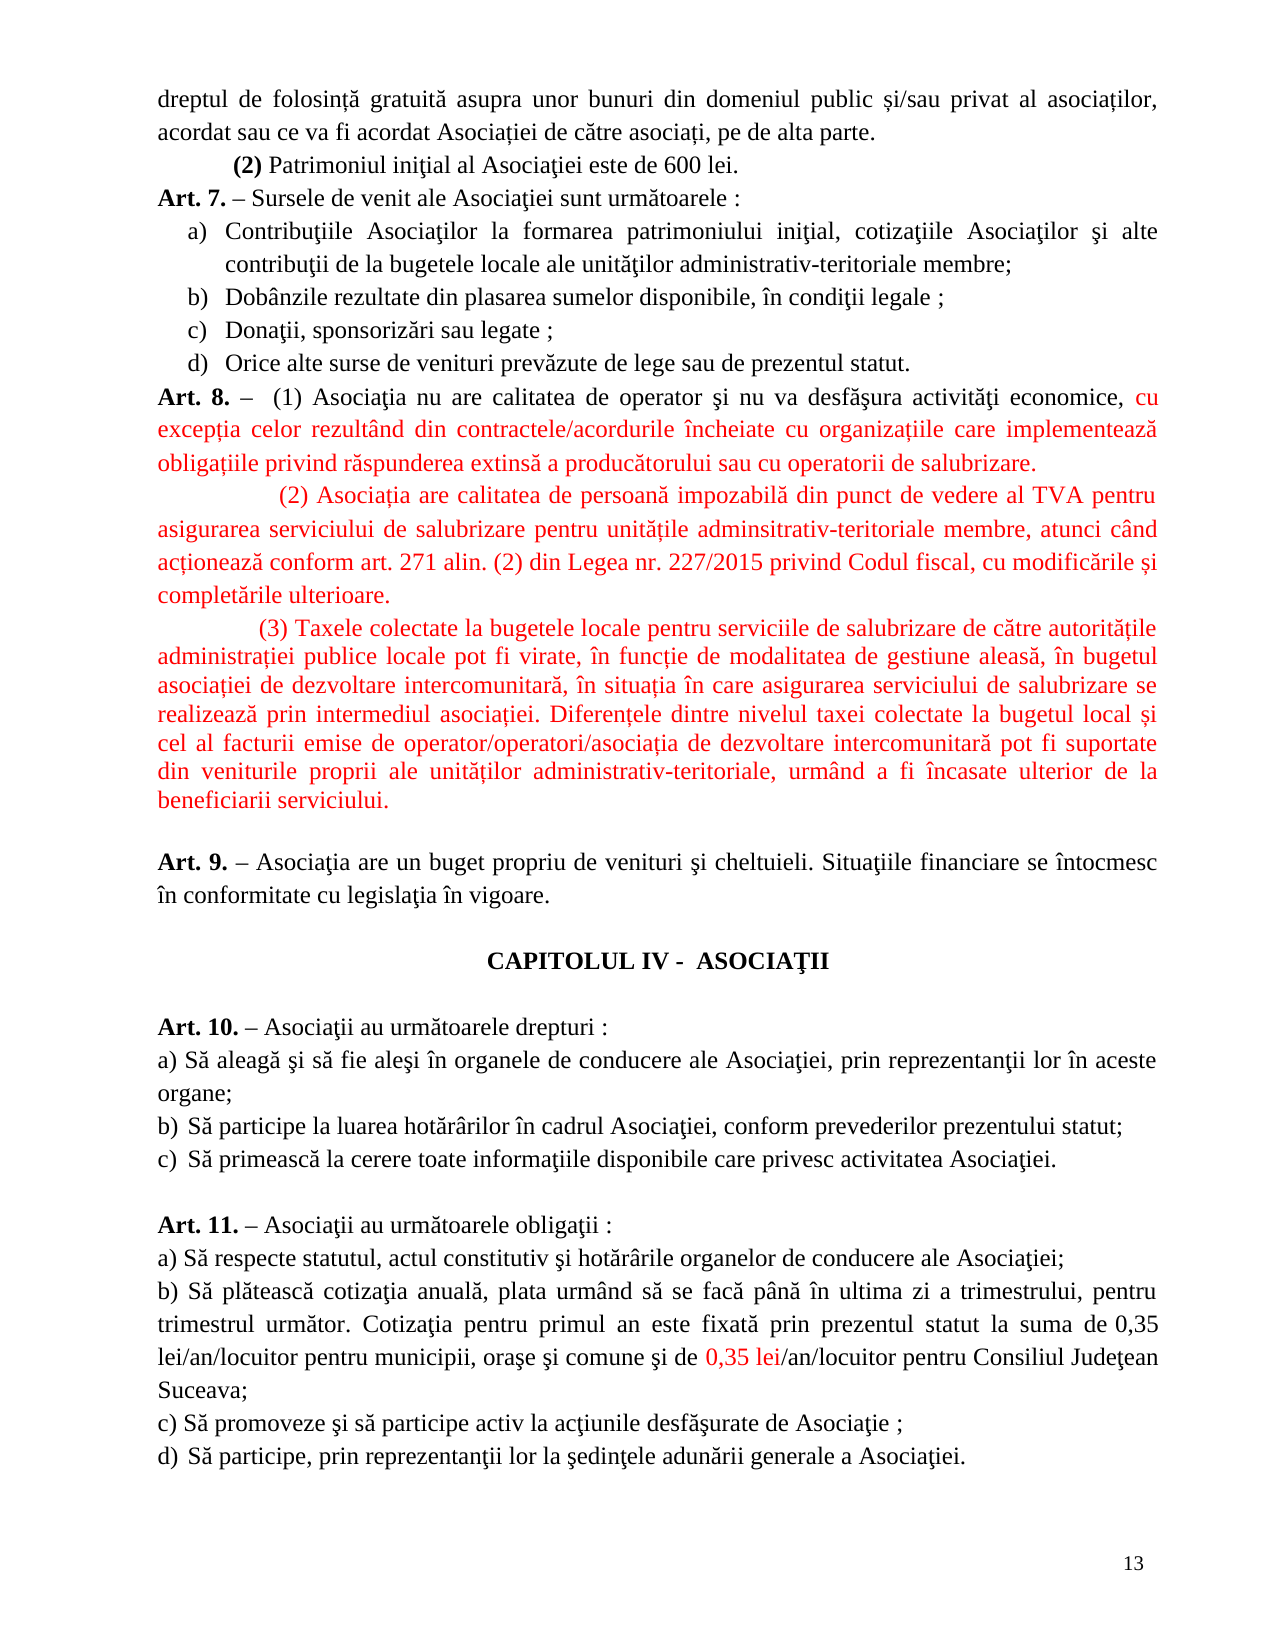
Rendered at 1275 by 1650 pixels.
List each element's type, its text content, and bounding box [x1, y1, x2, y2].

text Art. 11. – Asociaţii au următoarele obligaţii : [157, 1210, 1159, 1239]
text c) Să promoveze şi să participe activ la acţiunile desfăşurate de Asociaţie ; [157, 1408, 1159, 1437]
text a) Să aleagă şi să fie aleşi în organele de conducere ale Asociaţiei, prin reprezentanţii lor în aceste organe; [157, 1045, 1159, 1107]
list Să participe la luarea hotărârilor în cadrul Asociaţiei, conform prevederilor prezentului statut; [157, 1111, 1159, 1140]
text (2) Patrimoniul iniţial al Asociaţiei este de 600 lei. [120, 150, 1159, 179]
list Contribuţiile Asociaţilor la formarea patrimoniului iniţial, cotizaţiile Asociaţilor şi alte contribuţii de la bugetele locale ale unităţilor administrativ-teritoriale membre; [187, 216, 1159, 278]
text a) Să respecte statutul, actul constitutiv şi hotărârile organelor de conducere ale Asociaţiei; [157, 1243, 1159, 1272]
text (2) Asociația are calitatea de persoană impozabilă din punct de vedere al TVA pentru asigurarea serviciului de salubrizare pentru unitățile adminsitrativ-teritoriale membre, atunci când acționează conform art. 271 alin. (2) din Legea nr. 227/2015 privind Codul fiscal, cu modificările și completările ulterioare. [157, 481, 1159, 608]
list Orice alte surse de venituri prevăzute de lege sau de prezentul statut. [187, 348, 1159, 377]
text b) Să plătească cotizaţia anuală, plata urmând să se facă până în ultima zi a trimestrului, pentru trimestrul următor. Cotizaţia pentru primul an este fixată prin prezentul statut la suma de 0,35 lei/an/locuitor pentru municipii, oraşe şi comune şi de 0,35 lei/an/locuitor pentru Consiliul Judeţean Suceava; [157, 1276, 1159, 1404]
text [157, 84, 1159, 146]
list Să participe, prin reprezentanţii lor la şedinţele adunării generale a Asociaţiei. [157, 1441, 1159, 1470]
list (3) Taxele colectate la bugetele locale pentru serviciile de salubrizare de către autoritățile administrației publice locale pot fi virate, în funcție de modalitatea de gestiune aleasă, în bugetul asociației de dezvoltare intercomunitară, în situația în care asigurarea serviciului de salubrizare se realizează prin intermediul asociației. Diferențele dintre nivelul taxei colectate la bugetul local și cel al facturii emise de operator/operatori/asociația de dezvoltare intercomunitară pot fi suportate din veniturile proprii ale unităților administrativ-teritoriale, urmând a fi încasate ulterior de la beneficiarii serviciului. [157, 613, 1159, 814]
list Să primească la cerere toate informaţiile disponibile care privesc activitatea Asociaţiei. [157, 1144, 1159, 1173]
list Dobânzile rezultate din plasarea sumelor disponibile, în condiţii legale ; [187, 282, 1159, 311]
text Art. 9. – Asociaţia are un buget propriu de venituri şi cheltuieli. Situaţiile financiare se întocmesc în conformitate cu legislaţia în vigoare. [157, 847, 1159, 909]
text Art. 10. – Asociaţii au următoarele drepturi : [157, 1012, 1159, 1041]
text CAPITOLUL IV - ASOCIAŢII [157, 946, 1159, 975]
text Art. 7. – Sursele de venit ale Asociaţiei sunt următoarele : [157, 183, 1159, 212]
list Donaţii, sponsorizări sau legate ; [187, 316, 1159, 344]
text Art. 8. – (1) Asociaţia nu are calitatea de operator şi nu va desfăşura activităţi economice, cu excepția celor rezultând din contractele/acordurile încheiate cu organizațiile care implementează obligațiile privind răspunderea extinsă a producătorului sau cu operatorii de salubrizare. [157, 382, 1159, 476]
